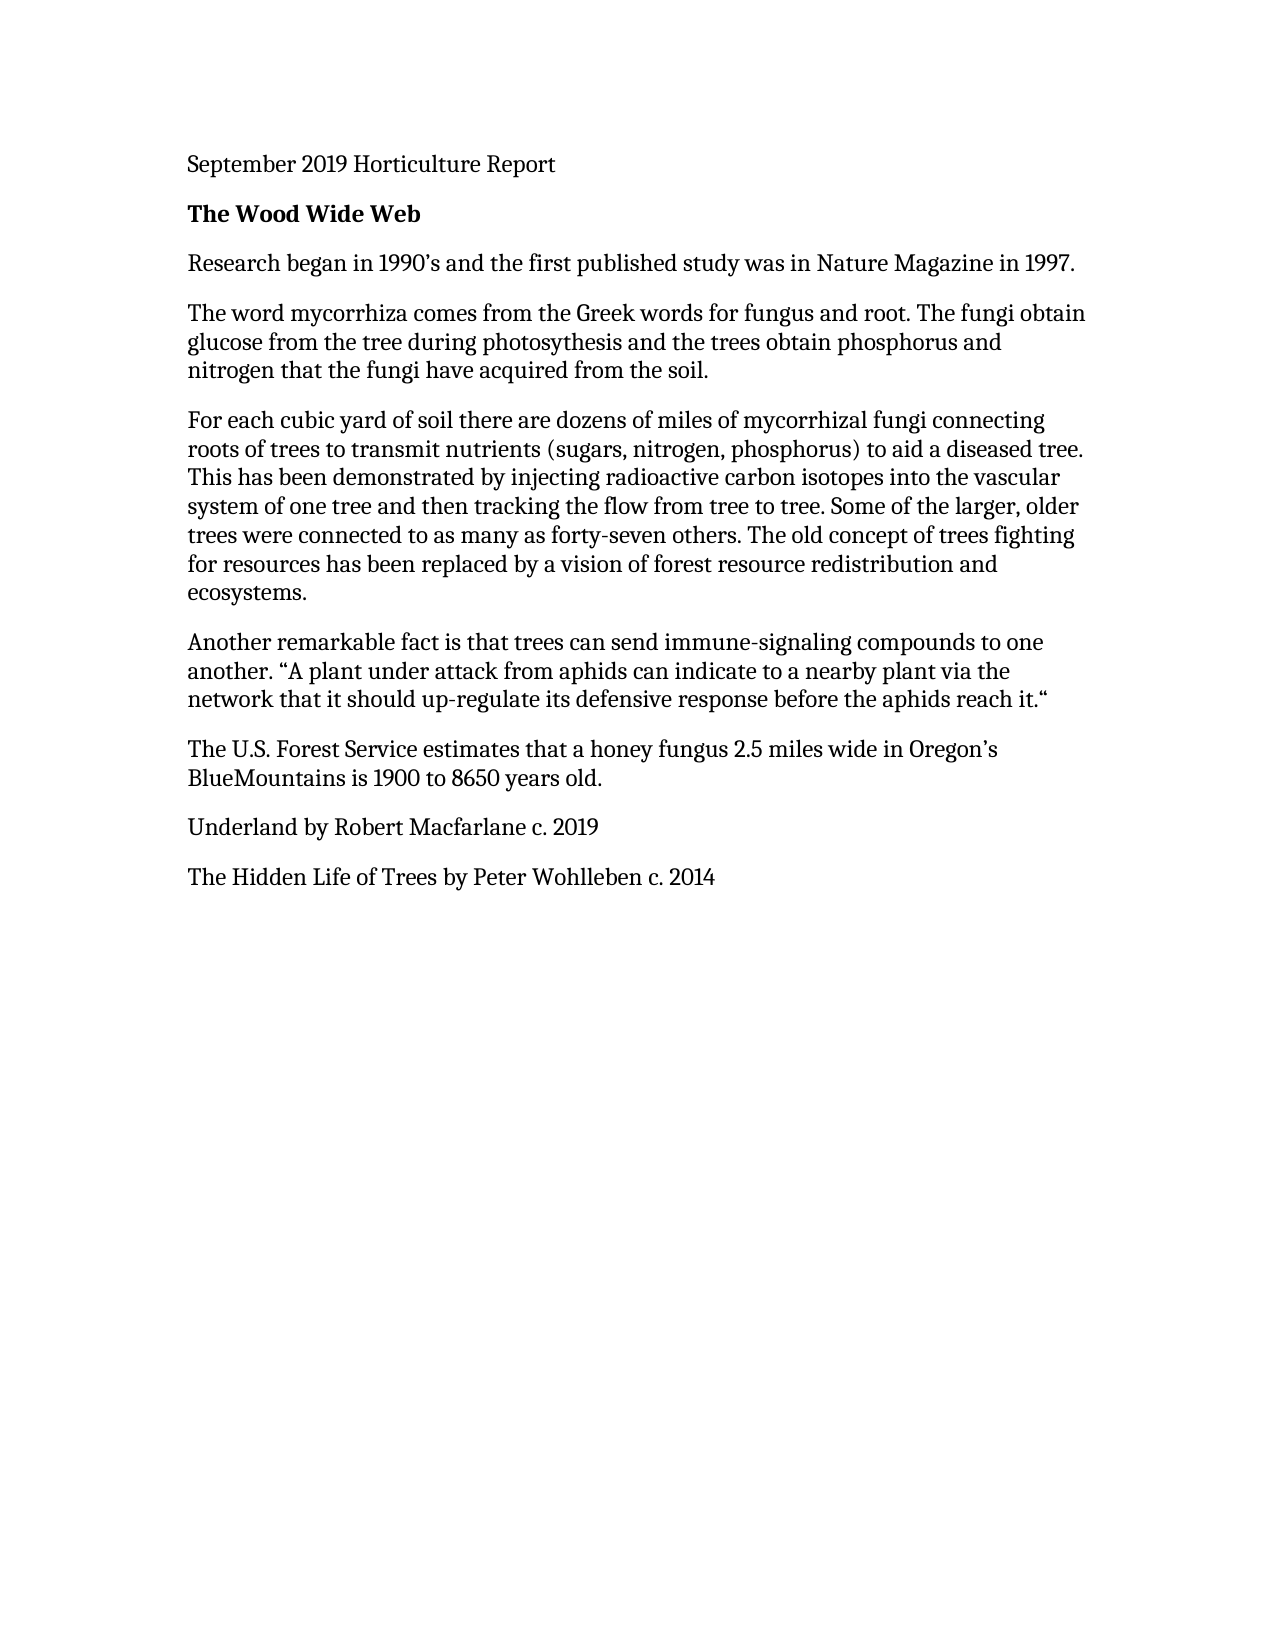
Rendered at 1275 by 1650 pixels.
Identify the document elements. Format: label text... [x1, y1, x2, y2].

text September 2019 Horticulture Report [187, 150, 1087, 179]
text Another remarkable fact is that trees can send immune-signaling compounds to one another. “A plant under attack from aphids can indicate to a nearby plant via the network that it should up-regulate its defensive response before the aphids reach it.“ [187, 628, 1087, 714]
text The Hidden Life of Trees by Peter Wohlleben c. 2014 [187, 863, 1087, 892]
text The Wood Wide Web [187, 199, 1087, 228]
text The U.S. Forest Service estimates that a honey fungus 2.5 miles wide in Oregon’s BlueMountains is 1900 to 8650 years old. [187, 735, 1087, 792]
text For each cubic yard of soil there are dozens of miles of mycorrhizal fungi connecting roots of trees to transmit nutrients (sugars, nitrogen, phosphorus) to aid a diseased tree. This has been demonstrated by injecting radioactive carbon isotopes into the vascular system of one tree and then tracking the flow from tree to tree. Some of the larger, older trees were connected to as many as forty-seven others. The old concept of trees fighting for resources has been replaced by a vision of forest resource redistribution and ecosystems. [187, 406, 1087, 607]
text The word mycorrhiza comes from the Greek words for fungus and root. The fungi obtain glucose from the tree during photosythesis and the trees obtain phosphorus and nitrogen that the fungi have acquired from the soil. [187, 299, 1087, 385]
text Underland by Robert Macfarlane c. 2019 [187, 813, 1087, 842]
text Research began in 1990’s and the first published study was in Nature Magazine in 1997. [187, 249, 1087, 278]
